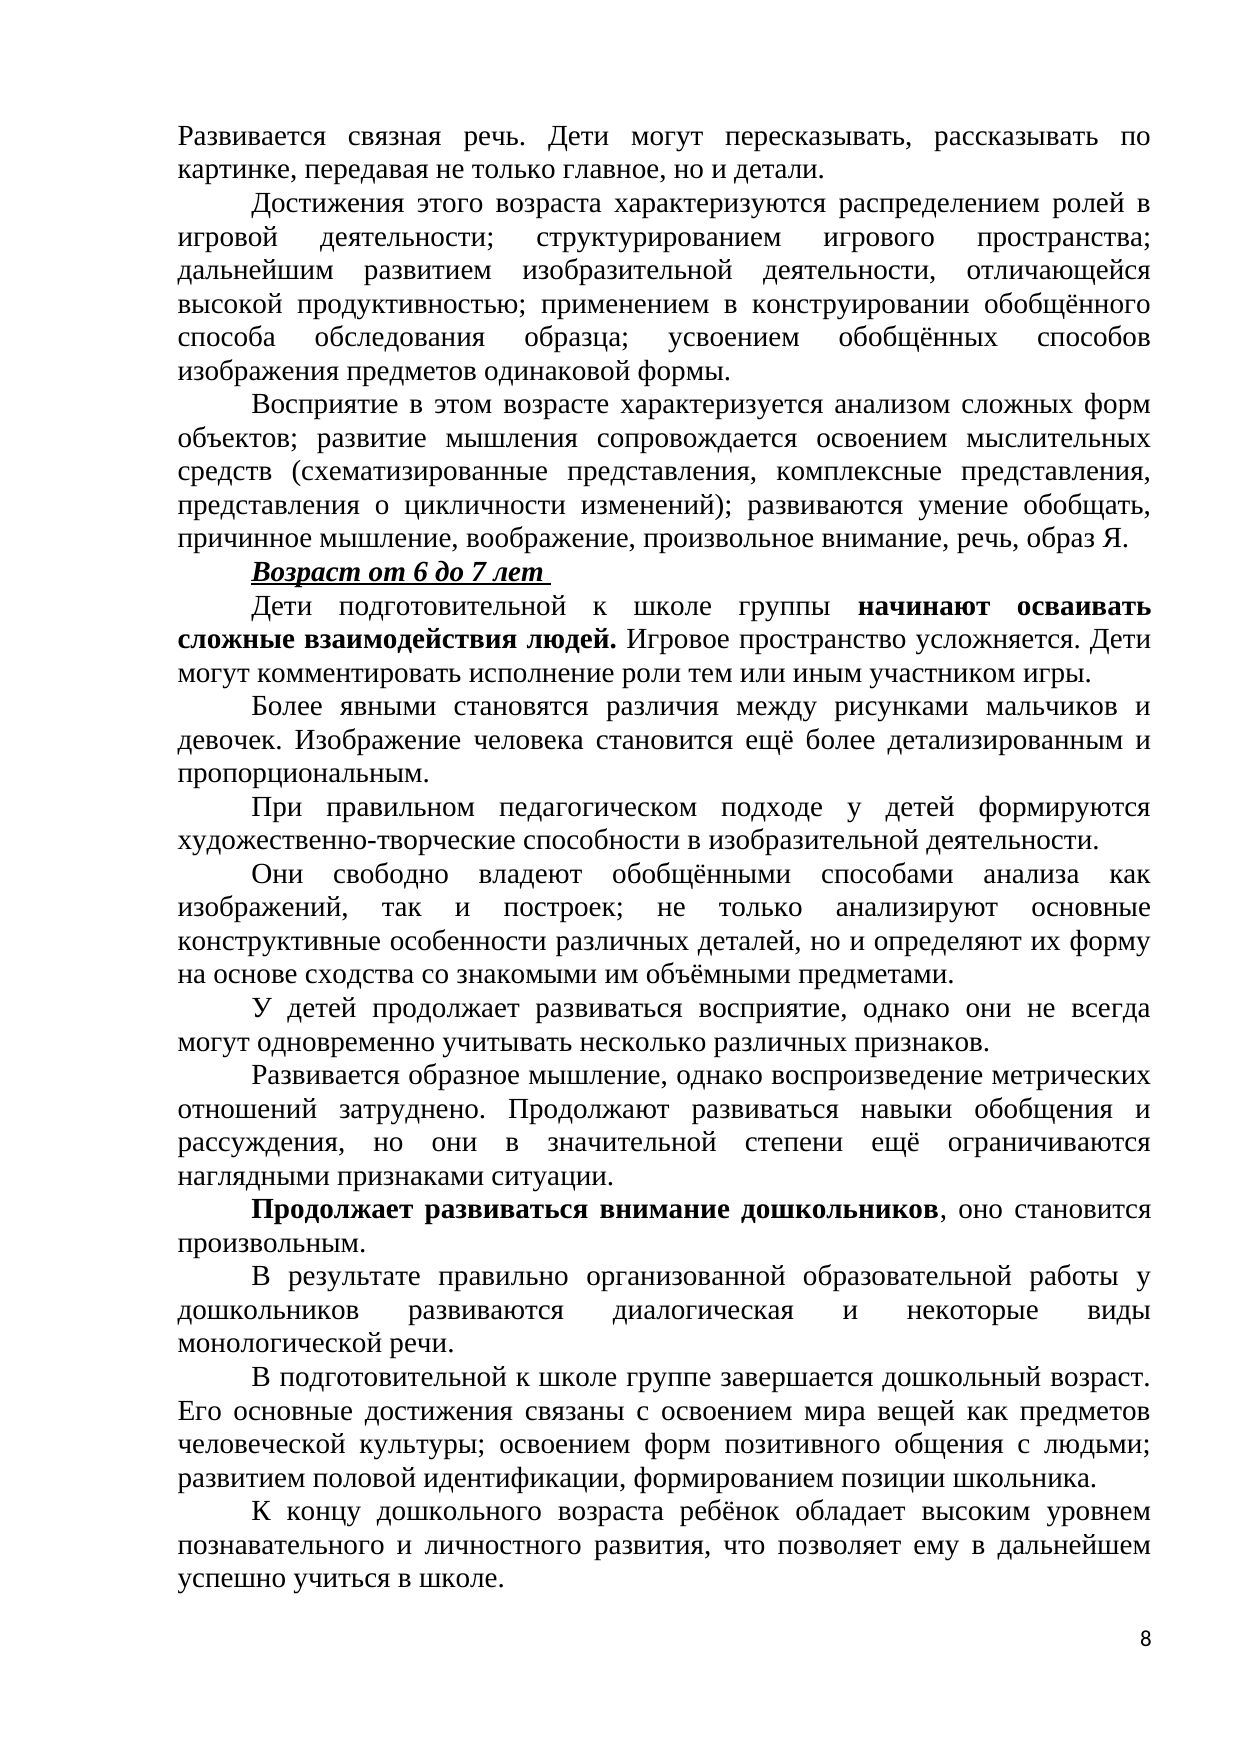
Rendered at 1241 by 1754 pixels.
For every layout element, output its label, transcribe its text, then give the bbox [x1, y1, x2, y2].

text К концу дошкольного возраста ребёнок обладает высоким уровнем познавательного и личностного развития, что позволяет ему в дальнейшем успешно учиться в школе. [177, 1493, 1152, 1594]
text Дети подготовительной к школе группы начинают осваивать сложные взаимодействия людей. Игровое пространство усложняется. Дети могут комментировать исполнение роли тем или иным участником игры. [177, 588, 1152, 688]
text В результате правильно организованной образовательной работы у дошкольников развиваются диалогическая и некоторые виды монологической речи. [177, 1258, 1152, 1359]
text У детей продолжает развиваться восприятие, однако они не всегда могут одновременно учитывать несколько различных признаков. [177, 990, 1152, 1057]
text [177, 118, 1152, 185]
text Достижения этого возраста характеризуются распределением ролей в игровой деятельности; структурированием игрового пространства; дальнейшим развитием изобразительной деятельности, отличающейся высокой продуктивностью; применением в конструировании обобщённого способа обследования образца; усвоением обобщённых способов изображения предметов одинаковой формы. [177, 185, 1152, 386]
text Они свободно владеют обобщёнными способами анализа как изображений, так и построек; не только анализируют основные конструктивные особенности различных деталей, но и определяют их форму на основе сходства со знакомыми им объёмными предметами. [177, 856, 1152, 990]
text Восприятие в этом возрасте характеризуется анализом сложных форм объектов; развитие мышления сопровождается освоением мыслительных средств (схематизированные представления, комплексные представления, представления о цикличности изменений); развиваются умение обобщать, причинное мышление, воображение, произвольное внимание, речь, образ Я. [177, 386, 1152, 554]
text В подготовительной к школе группе завершается дошкольный возраст. Его основные достижения связаны с освоением мира вещей как предметов человеческой культуры; освоением форм позитивного общения с людьми; развитием половой идентификации, формированием позиции школьника. [177, 1359, 1152, 1493]
text Развивается образное мышление, однако воспроизведение метрических отношений затруднено. Продолжают развиваться навыки обобщения и рассуждения, но они в значительной степени ещё ограничиваются наглядными признаками ситуации. [177, 1057, 1152, 1191]
text При правильном педагогическом подходе у детей формируются художественно-творческие способности в изобразительной деятельности. [177, 789, 1152, 856]
text Более явными становятся различия между рисунками мальчиков и девочек. Изображение человека становится ещё более детализированным и пропорциональным. [177, 688, 1152, 789]
text Продолжает развиваться внимание дошкольников, оно становится произвольным. [177, 1191, 1152, 1258]
text Возраст от 6 до 7 лет [177, 554, 1152, 588]
